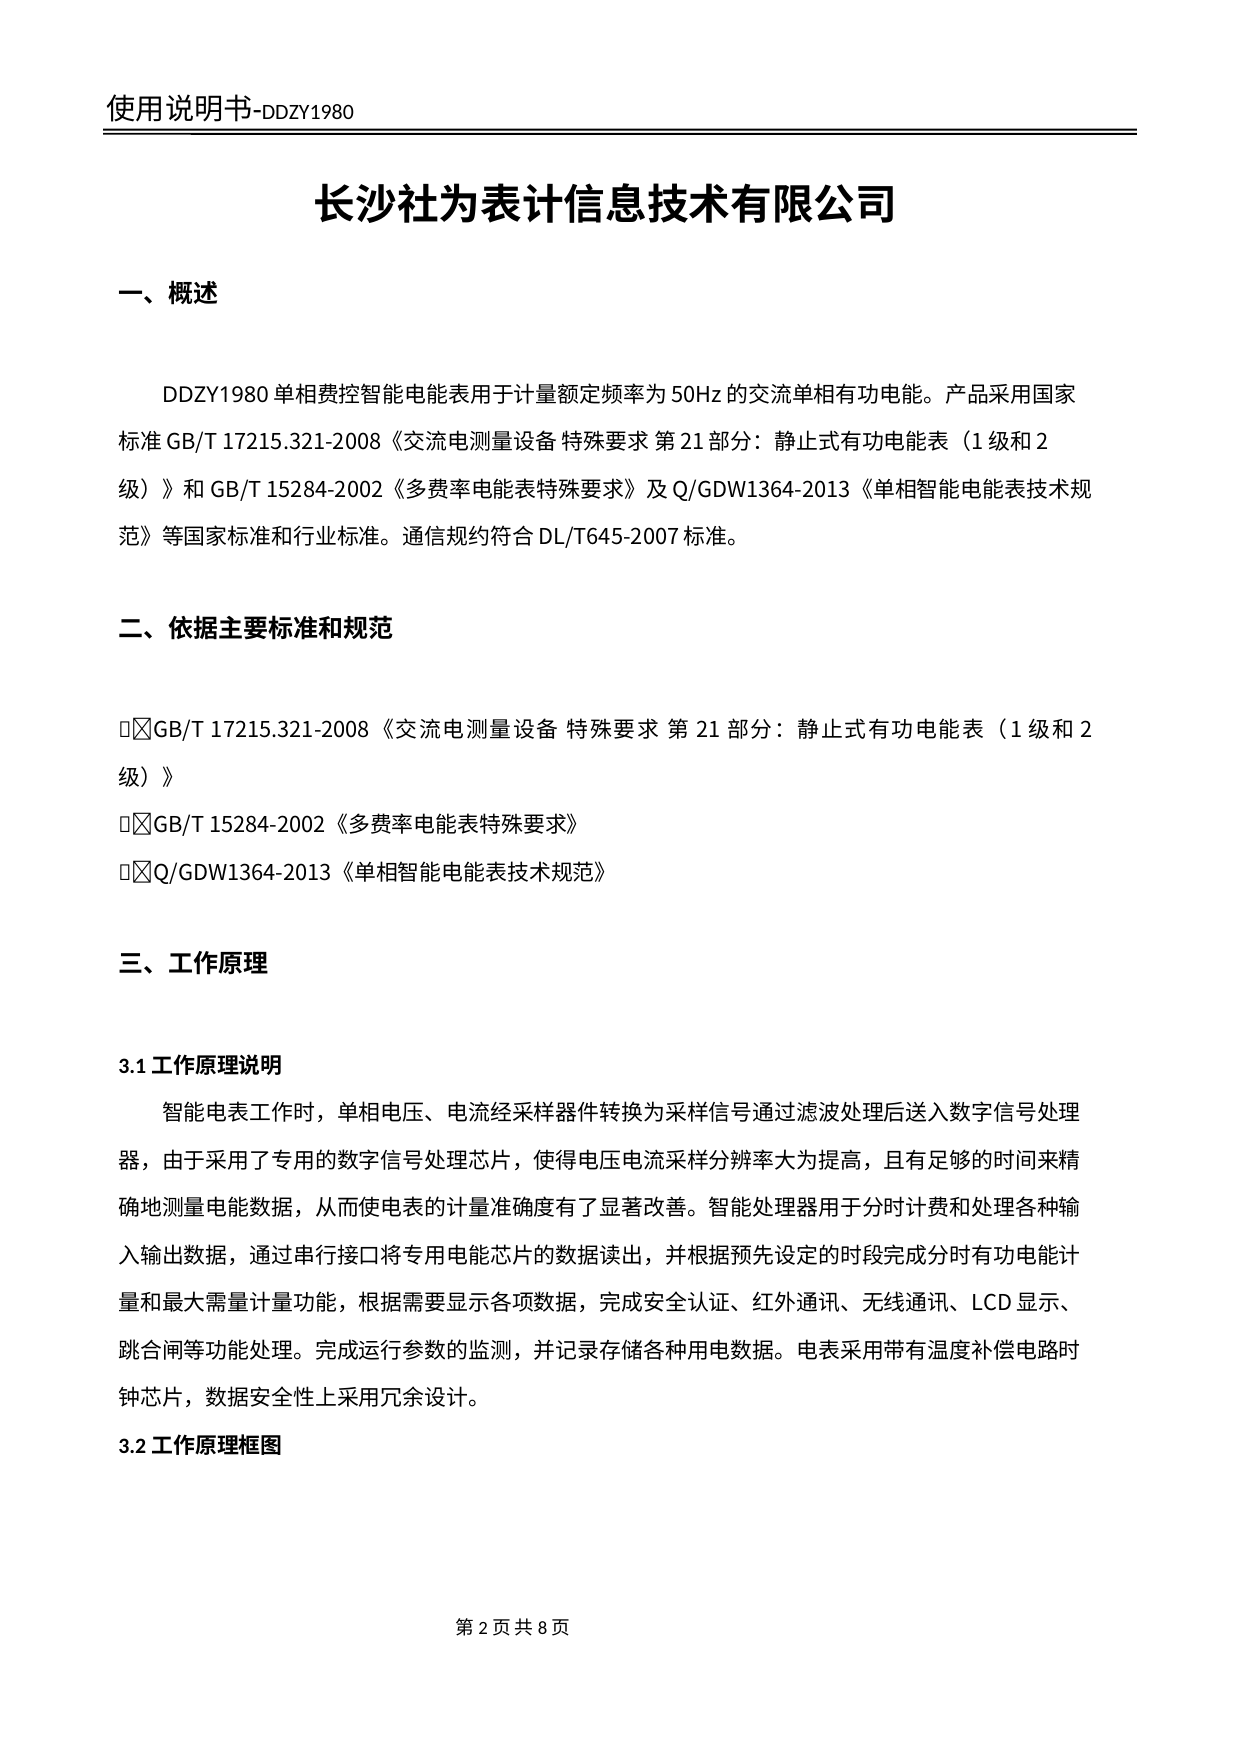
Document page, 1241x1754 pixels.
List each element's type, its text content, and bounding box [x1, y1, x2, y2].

subtitle 三、工作原理 [118, 929, 1092, 994]
text 智能电表工作时，单相电压、电流经采样器件转换为采样信号通过滤波处理后送入数字信号处理器，由于采用了专用的数字信号处理芯片，使得电压电流采样分辨率大为提高，且有足够的时间来精确地测量电能数据，从而使电表的计量准确度有了显著改善。智能处理器用于分时计费和处理各种输入输出数据，通过串行接口将专用电能芯片的数据读出，并根据预先设定的时段完成分时有功电能计量和最大需量计量功能，根据需要显示各项数据，完成安全认证、红外通讯、无线通讯、LCD显示、跳合闸等功能处理。完成运行参数的监测，并记录存储各种用电数据。电表采用带有温度补偿电路时钟芯片，数据安全性上采用冗余设计。 [118, 1095, 1092, 1412]
text 3.1 工作原理说明 [118, 1048, 1092, 1079]
text Q/GDW1364-2013《单相智能电能表技术规范》 [118, 855, 1092, 887]
text GB/T 15284-2002《多费率电能表特殊要求》 [118, 807, 1092, 839]
text DDZY1980单相费控智能电能表用于计量额定频率为50Hz的交流单相有功电能。产品采用国家标准GB/T 17215.321-2008《交流电测量设备 特殊要求 第21部分：静止式有功电能表（1级和2级）》和 GB/T 15284-2002《多费率电能表特殊要求》及Q/GDW1364-2013《单相智能电能表技术规范》等国家标准和行业标准。通信规约符合DL/T645-2007标准。 [118, 377, 1092, 551]
subtitle 二、依据主要标准和规范 [118, 594, 1092, 659]
subtitle 一、概述 [118, 259, 1092, 324]
text 长沙社为表计信息技术有限公司 [118, 171, 1092, 232]
text GB/T 17215.321-2008《交流电测量设备 特殊要求 第21部分：静止式有功电能表（1级和2级）》 [118, 712, 1092, 791]
text 3.2 工作原理框图 [118, 1428, 1092, 1459]
